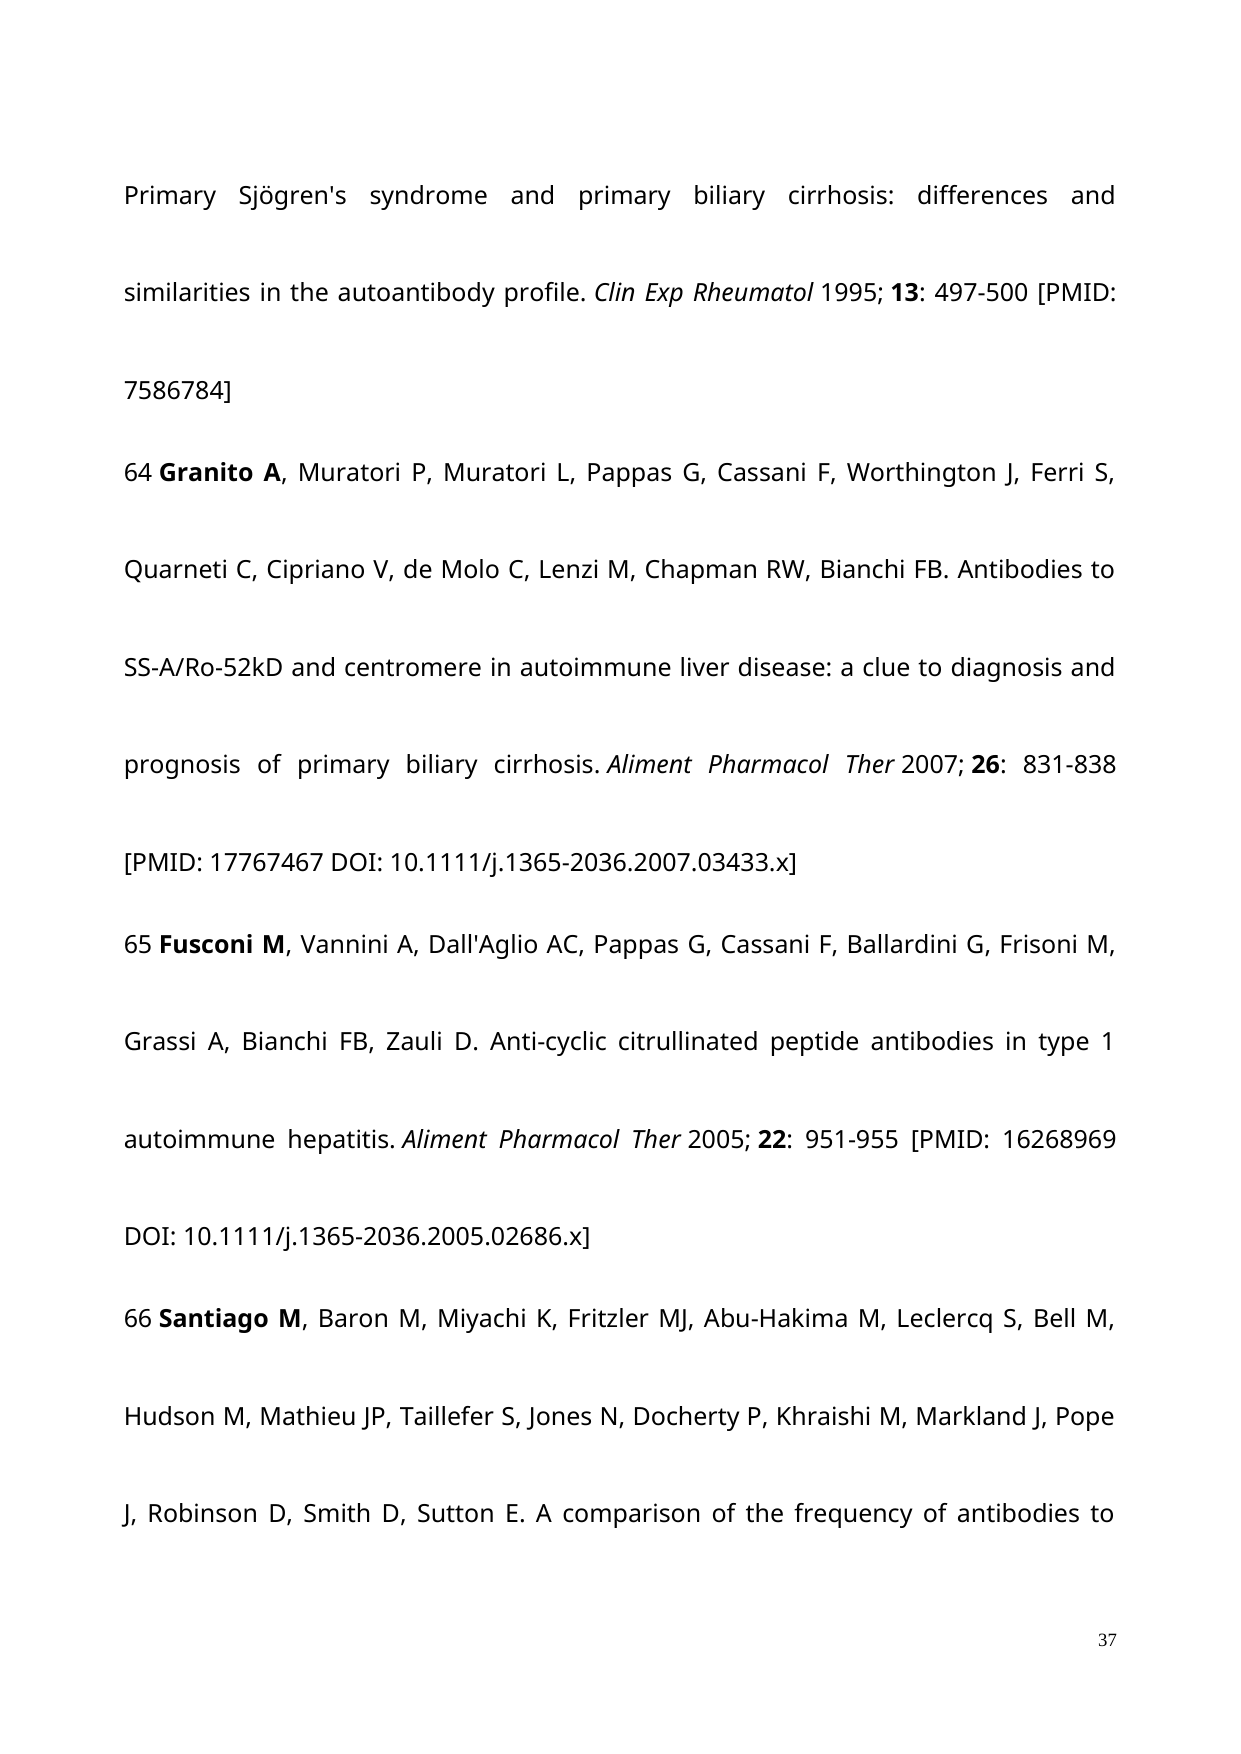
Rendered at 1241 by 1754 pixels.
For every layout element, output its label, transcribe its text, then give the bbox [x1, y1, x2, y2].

text 65 Fusconi M, Vannini A, Dall'Aglio AC, Pappas G, Cassani F, Ballardini G, Frisoni M, Grassi A, Bianchi FB, Zauli D. Anti-cyclic citrullinated peptide antibodies in type 1 autoimmune hepatitis. Aliment Pharmacol Ther 2005; 22: 951-955 [PMID: 16268969 DOI: 10.1111/j.1365-2036.2005.02686.x] [123, 911, 1117, 1268]
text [123, 1285, 1117, 1545]
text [123, 162, 1117, 422]
text 64 Granito A, Muratori P, Muratori L, Pappas G, Cassani F, Worthington J, Ferri S, Quarneti C, Cipriano V, de Molo C, Lenzi M, Chapman RW, Bianchi FB. Antibodies to SS-A/Ro-52kD and centromere in autoimmune liver disease: a clue to diagnosis and prognosis of primary biliary cirrhosis. Aliment Pharmacol Ther 2007; 26: 831-838 [PMID: 17767467 DOI: 10.1111/j.1365-2036.2007.03433.x] [123, 439, 1117, 894]
